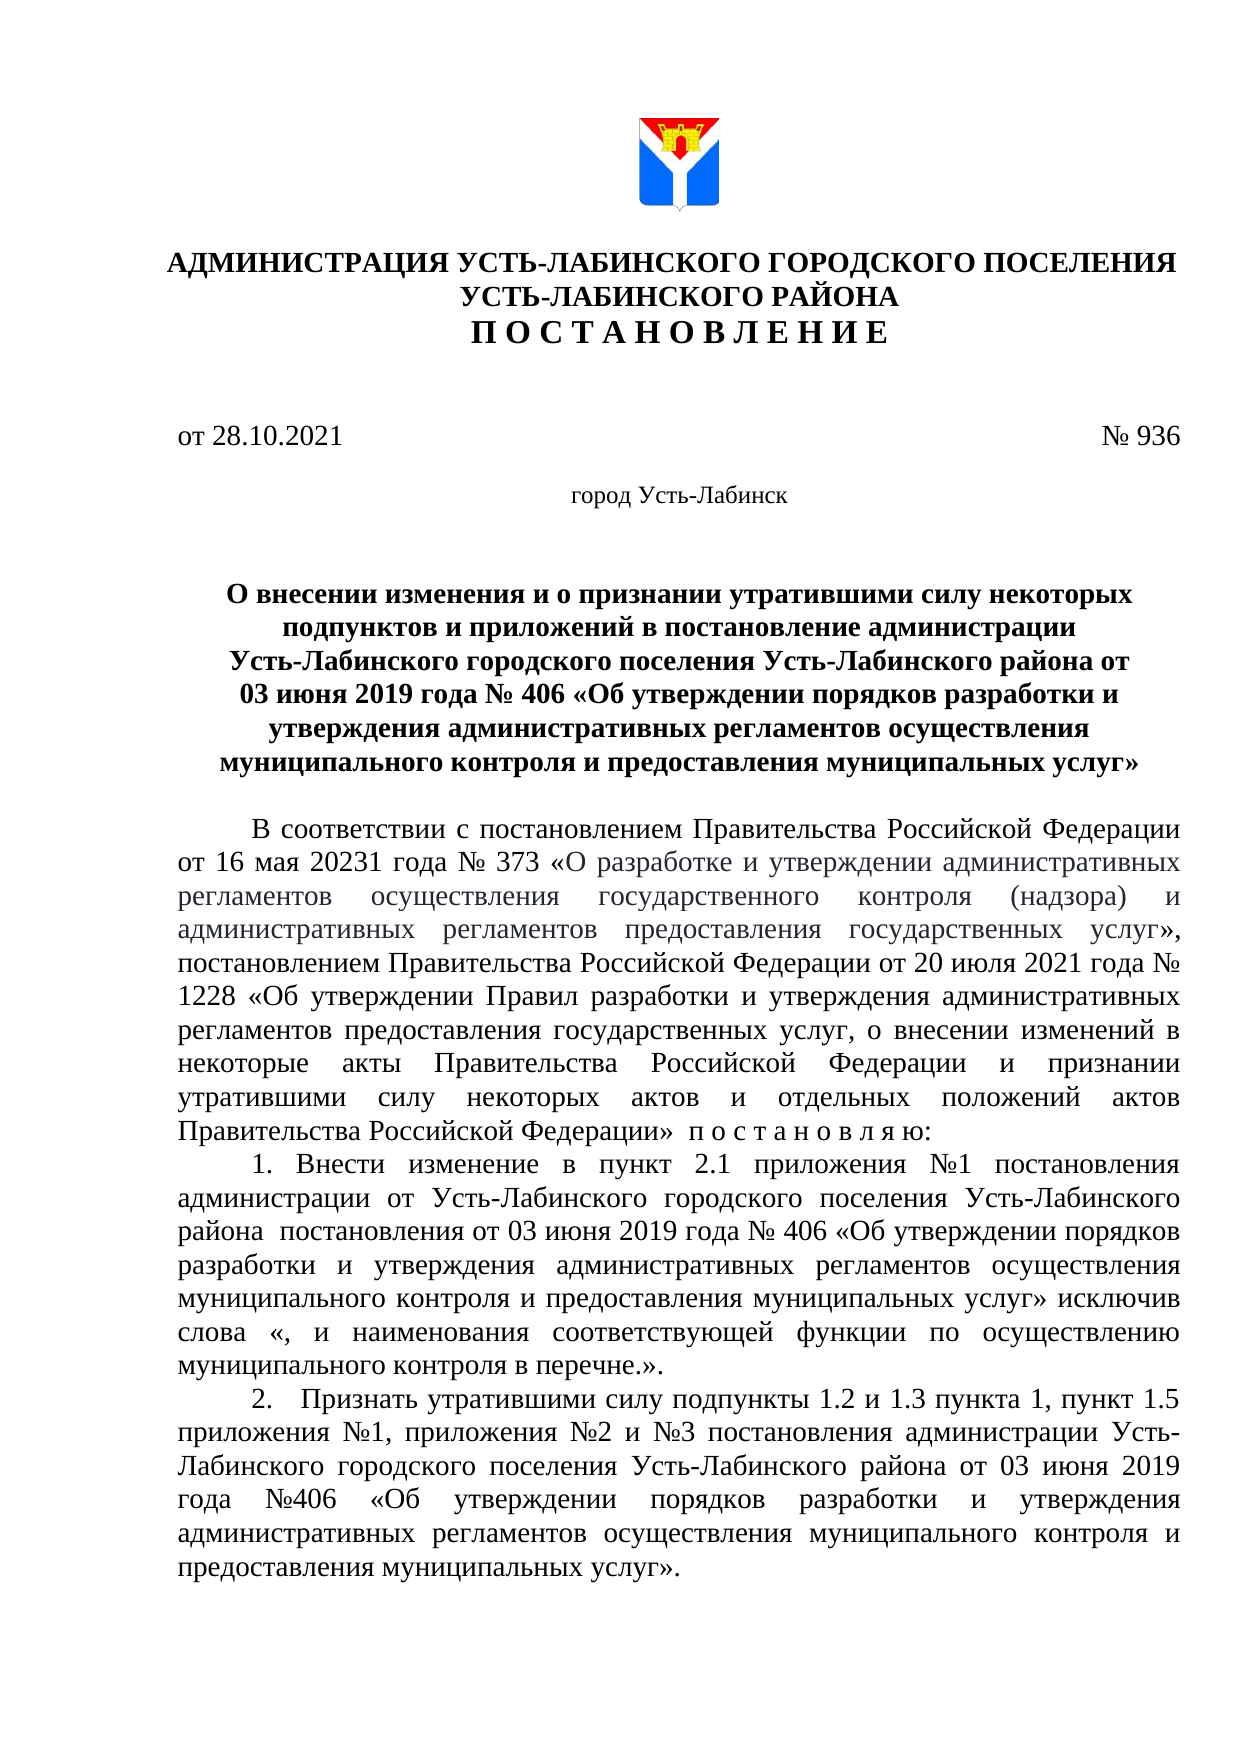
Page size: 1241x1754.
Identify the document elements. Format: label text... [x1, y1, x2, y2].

picture [639, 118, 719, 212]
text город Усть-Лабинск [177, 480, 1181, 509]
text В соответствии с постановлением Правительства Российской Федерации от 16 мая 20231 года № 373 «О разработке и утверждении административных регламентов осуществления государственного контроля (надзора) и административных регламентов предоставления государственных услуг», постановлением Правительства Российской Федерации от 20 июля 2021 года № 1228 «Об утверждении Правил разработки и утверждения административных регламентов предоставления государственных услуг, о внесении изменений в некоторые акты Правительства Российской Федерации и признании утратившими силу некоторых актов и отдельных положений актов Правительства Российской Федерации» п о с т а н о в л я ю: [177, 811, 1181, 878]
text 1. Внести изменение в пункт 2.1 приложения №1 постановления администрации от Усть-Лабинского городского поселения Усть-Лабинского района постановления от 03 июня 2019 года № 406 «Об утверждении порядков разработки и утверждения административных регламентов осуществления муниципального контроля и предоставления муниципальных услуг» исключив слова «, и наименования соответствующей функции по осуществлению муниципального контроля в перечне.». [177, 1146, 1181, 1381]
text 2. Признать утратившими силу подпункты 1.2 и 1.3 пункта 1, пункт 1.5 приложения №1, приложения №2 и №3 постановления администрации Усть-Лабинского городского поселения Усть-Лабинского района от 03 июня 2019 года №406 «Об утверждении порядков разработки и утверждения административных регламентов осуществления муниципального контроля и предоставления муниципальных услуг». [177, 1381, 1181, 1582]
text О внесении изменения и о признании утратившими силу некоторых подпунктов и приложений в постановление администрации Усть-Лабинского городского поселения Усть-Лабинского района от 03 июня 2019 года № 406 «Об утверждении порядков разработки и утверждения административных регламентов осуществления муниципального контроля и предоставления муниципальных услуг» [177, 576, 1181, 777]
text В соответствии с постановлением Правительства Российской Федерации от 16 мая 20231 года № 373 «О разработке и утверждении административных регламентов осуществления государственного контроля (надзора) и административных регламентов предоставления государственных услуг», постановлением Правительства Российской Федерации от 20 июля 2021 года № 1228 «Об утверждении Правил разработки и утверждения административных регламентов предоставления государственных услуг, о внесении изменений в некоторые акты Правительства Российской Федерации и признании утратившими силу некоторых актов и отдельных положений актов Правительства Российской Федерации» п о с т а н о в л я ю: [177, 911, 1181, 1012]
text от 28.10.2021 № 936 [177, 418, 1181, 451]
text П О С Т А Н О В Л Е Н И Е [177, 312, 1181, 351]
text АДМИНИСТРАЦИЯ УСТЬ-ЛАБИНСКОГО ГОРОДСКОГО ПОСЕЛЕНИЯ [133, 245, 1211, 279]
text УСТЬ-ЛАБИНСКОГО РАЙОНА [165, 279, 1193, 312]
